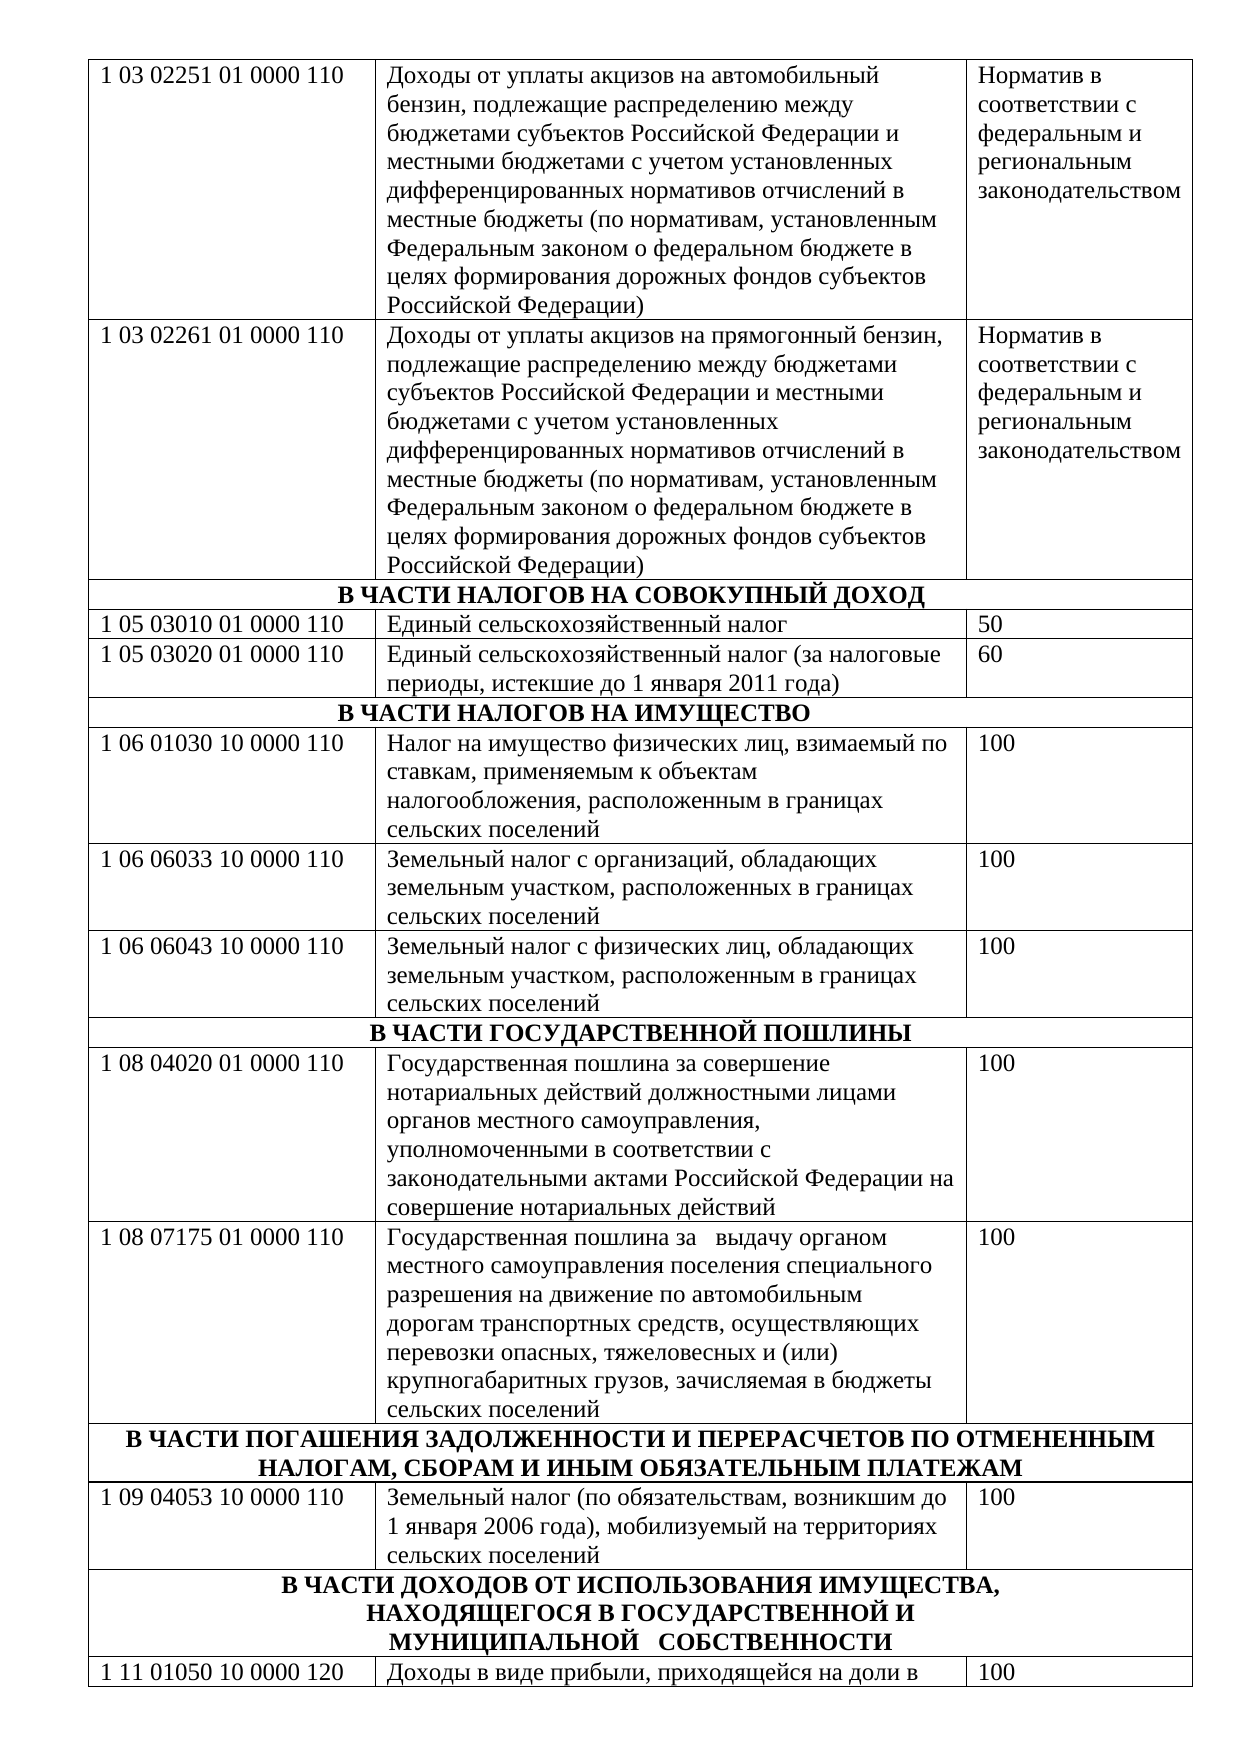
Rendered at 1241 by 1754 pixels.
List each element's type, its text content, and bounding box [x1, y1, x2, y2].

table_cell Земельный налог (по обязательствам, возникшим до 1 января 2006 года), мобилизуемый на территориях сельских поселений [376, 1483, 966, 1569]
table_cell 1 05 03010 01 0000 110 [89, 610, 375, 638]
table_cell 1 03 02251 01 0000 110 [89, 60, 375, 319]
table_cell Единый сельскохозяйственный налог (за налоговые периоды, истекшие до 1 января 2011 года) [376, 639, 966, 697]
table_cell 1 06 06043 10 0000 110 [89, 931, 375, 1017]
table_cell 100 [967, 1222, 1192, 1423]
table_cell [376, 1657, 966, 1686]
table_cell В ЧАСТИ НАЛОГОВ НА СОВОКУПНЫЙ ДОХОД [89, 580, 1192, 608]
table_cell 50 [967, 610, 1192, 638]
table_cell В ЧАСТИ ПОГАШЕНИЯ ЗАДОЛЖЕННОСТИ И ПЕРЕРАСЧЕТОВ ПО ОТМЕНЕННЫМ НАЛОГАМ, СБОРАМ И ИНЫМ ОБЯЗАТЕЛЬНЫМ ПЛАТЕЖАМ [89, 1424, 1192, 1481]
table_cell 100 [967, 931, 1192, 1017]
table_cell Земельный налог с физических лиц, обладающих земельным участком, расположенным в границах сельских поселений [376, 931, 966, 1017]
table_cell Земельный налог с организаций, обладающих земельным участком, расположенных в границах сельских поселений [376, 844, 966, 930]
table_cell Налог на имущество физических лиц, взимаемый по ставкам, применяемым к объектам налогообложения, расположенным в границах сельских поселений [376, 728, 966, 843]
table_cell В ЧАСТИ ДОХОДОВ ОТ ИСПОЛЬЗОВАНИЯ ИМУЩЕСТВА, НАХОДЯЩЕГОСЯ В ГОСУДАРСТВЕННОЙ И МУНИЦИПАЛЬНОЙ СОБСТВЕННОСТИ [89, 1570, 1192, 1656]
table_cell 100 [967, 1048, 1192, 1221]
table_cell Доходы от уплаты акцизов на прямогонный бензин, подлежащие распределению между бюджетами субъектов Российской Федерации и местными бюджетами с учетом установленных дифференцированных нормативов отчислений в местные бюджеты (по нормативам, установленным Федеральным законом о федеральном бюджете в целях формирования дорожных фондов субъектов Российской Федерации) [376, 320, 966, 579]
table_cell 60 [967, 639, 1192, 697]
table_cell В ЧАСТИ ГОСУДАРСТВЕННОЙ ПОШЛИНЫ [89, 1018, 1192, 1047]
table_cell 1 08 07175 01 0000 110 [89, 1222, 375, 1423]
table_cell 1 06 01030 10 0000 110 [89, 728, 375, 843]
table_cell 1 05 03020 01 0000 110 [89, 639, 375, 697]
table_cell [967, 60, 1192, 319]
table_cell Государственная пошлина за совершение нотариальных действий должностными лицами органов местного самоуправления, уполномоченными в соответствии с законодательными актами Российской Федерации на совершение нотариальных действий [376, 1048, 966, 1221]
table_cell 1 06 06033 10 0000 110 [89, 844, 375, 930]
table_cell 1 03 02261 01 0000 110 [89, 320, 375, 579]
table_cell Единый сельскохозяйственный налог [376, 610, 966, 638]
table_cell Доходы от уплаты акцизов на автомобильный бензин, подлежащие распределению между бюджетами субъектов Российской Федерации и местными бюджетами с учетом установленных дифференцированных нормативов отчислений в местные бюджеты (по нормативам, установленным Федеральным законом о федеральном бюджете в целях формирования дорожных фондов субъектов Российской Федерации) [376, 60, 966, 319]
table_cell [89, 1657, 375, 1686]
table_cell 1 09 04053 10 0000 110 [89, 1483, 375, 1569]
table_cell В ЧАСТИ НАЛОГОВ НА ИМУЩЕСТВО [89, 698, 1192, 727]
table_cell 100 [967, 1483, 1192, 1569]
table_cell 1 08 04020 01 0000 110 [89, 1048, 375, 1221]
table_cell Норматив в соответствии с федеральным и региональным законодательством [967, 320, 1192, 579]
table_cell 100 [967, 1657, 1192, 1686]
table_cell 100 [967, 728, 1192, 843]
table_cell 100 [967, 844, 1192, 930]
table_cell Государственная пошлина за выдачу органом местного самоуправления поселения специального разрешения на движение по автомобильным дорогам транспортных средств, осуществляющих перевозки опасных, тяжеловесных и (или) крупногабаритных грузов, зачисляемая в бюджеты сельских поселений [376, 1222, 966, 1423]
